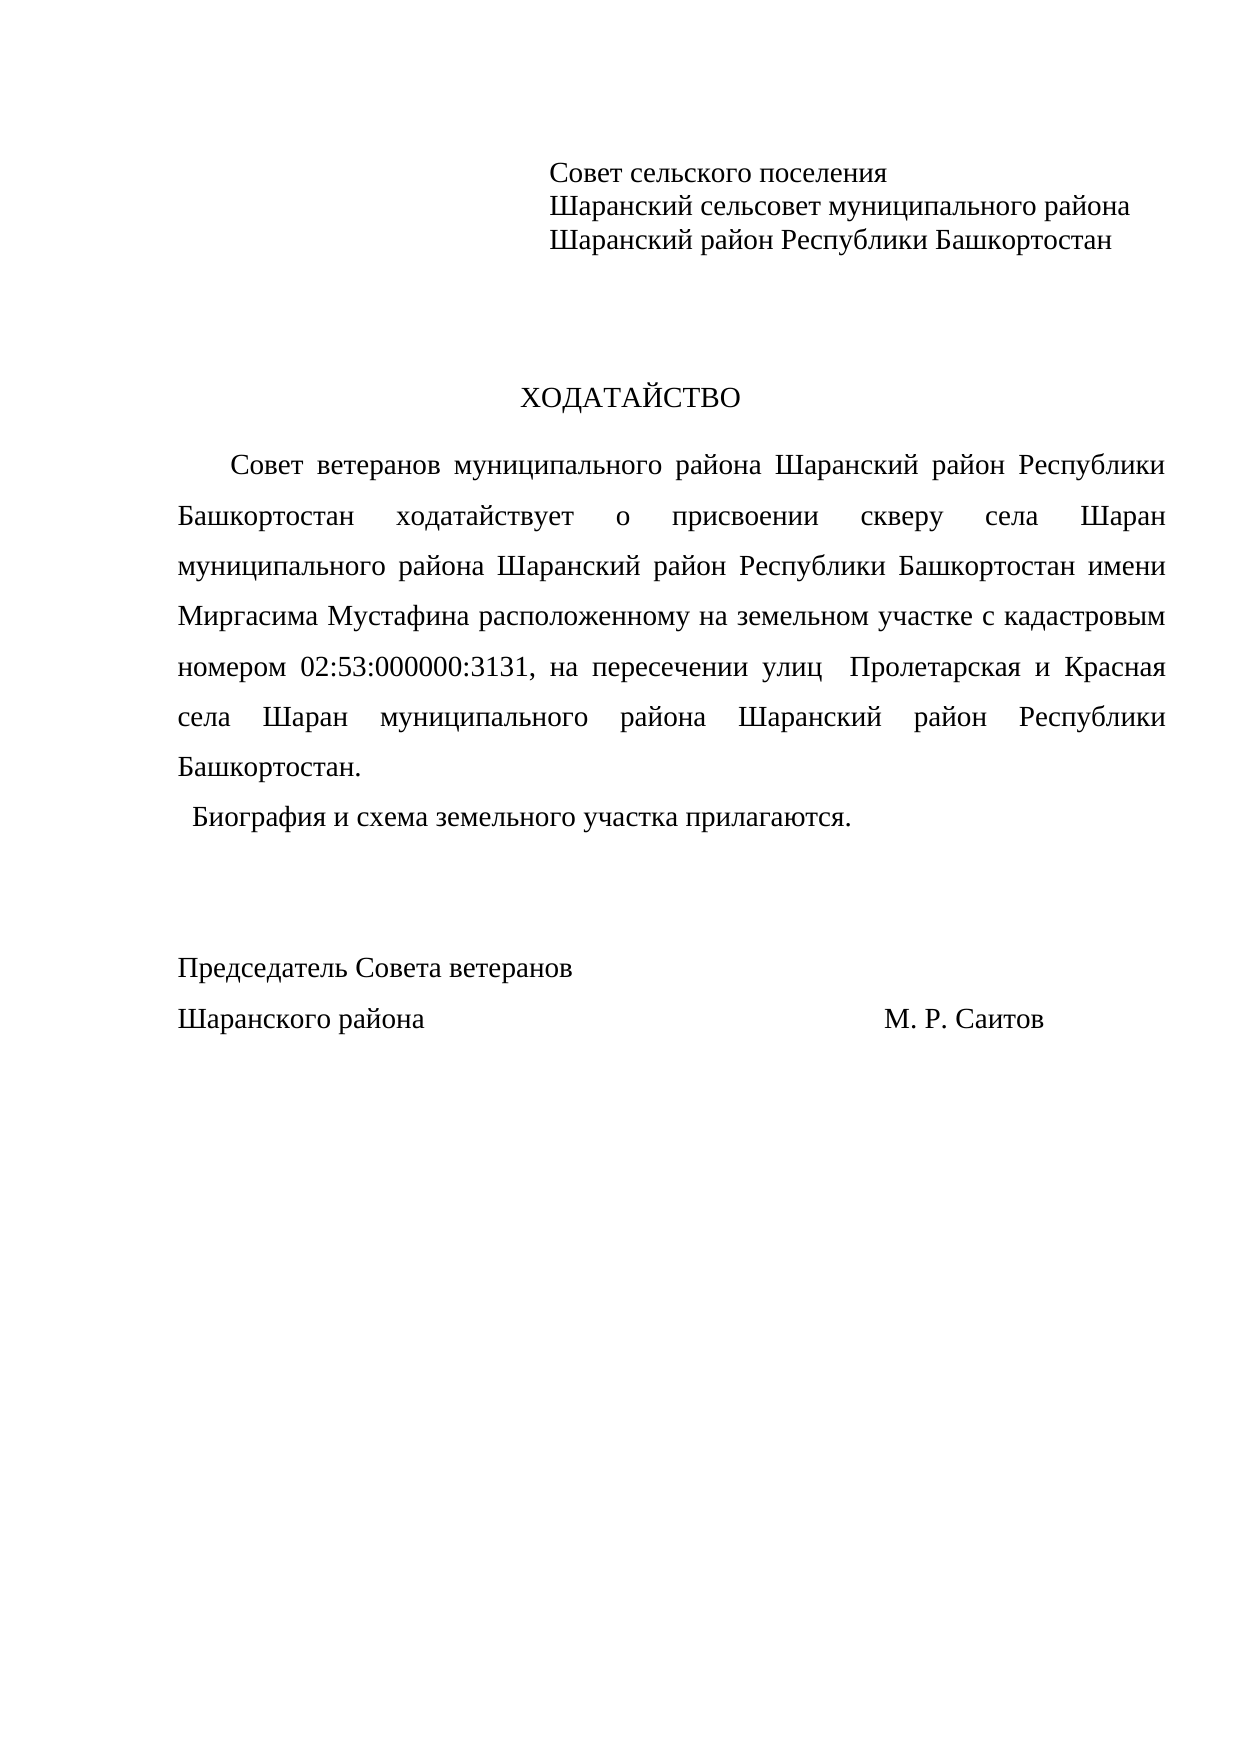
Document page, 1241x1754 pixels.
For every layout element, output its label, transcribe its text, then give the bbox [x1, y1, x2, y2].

text Председатель Совета ветеранов [177, 951, 1167, 984]
text Совет сельского поселения [177, 155, 1167, 188]
text Биография и схема земельного участка прилагаются. [177, 799, 1167, 833]
text Шаранский район Республики Башкортостан [177, 222, 1167, 256]
text Шаранский сельсовет муниципального района [177, 188, 1167, 222]
text ХОДАТАЙСТВО [177, 380, 1167, 414]
text Совет ветеранов муниципального района Шаранский район Республики Башкортостан ходатайствует о присвоении скверу села Шаран муниципального района Шаранский район Республики Башкортостан имени Миргасима Мустафина расположенному на земельном участке с кадастровым номером 02:53:000000:3131, на пересечении улиц Пролетарская и Красная села Шаран муниципального района Шаранский район Республики Башкортостан. [177, 447, 1167, 783]
text Шаранского района М. Р. Саитов [177, 1001, 1167, 1034]
